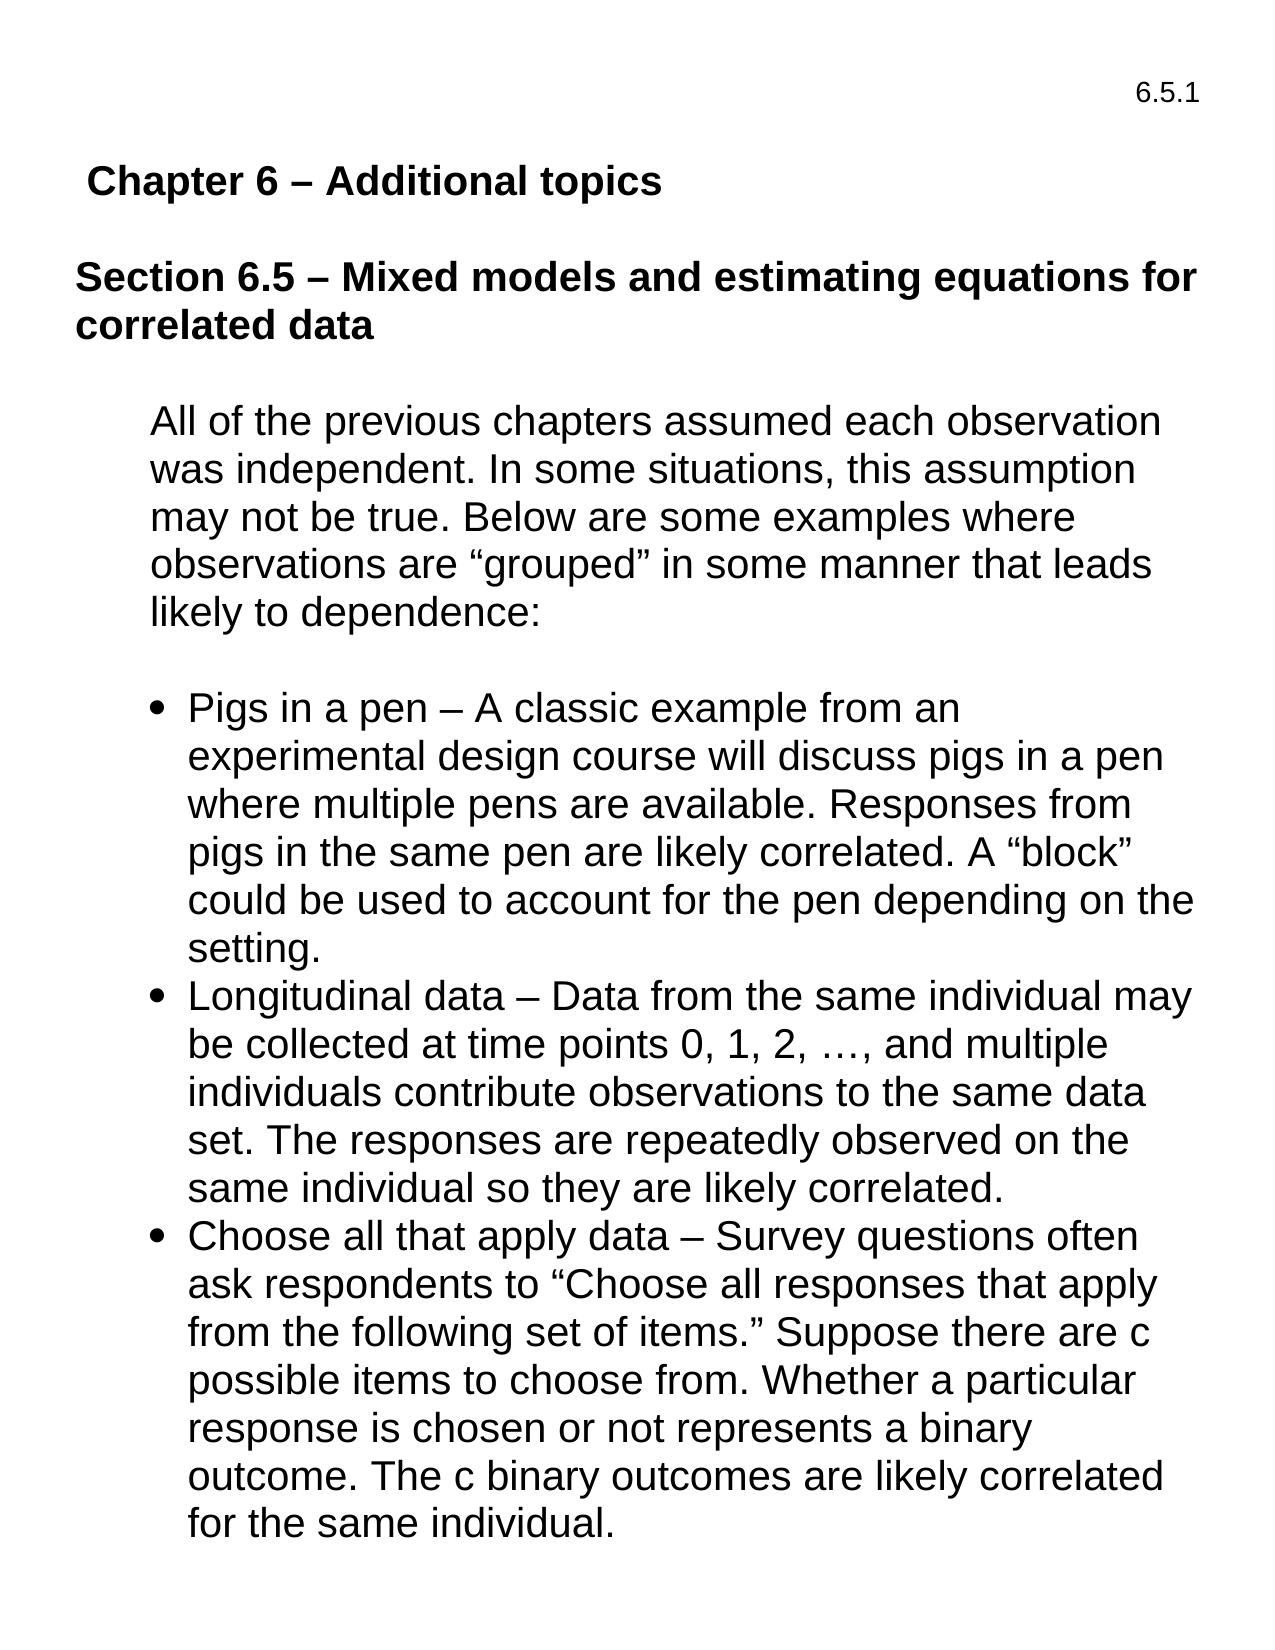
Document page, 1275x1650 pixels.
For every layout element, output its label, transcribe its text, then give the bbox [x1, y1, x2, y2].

text All of the previous chapters assumed each observation was independent. In some situations, this assumption may not be true. Below are some examples where observations are “grouped” in some manner that leads likely to dependence: [150, 396, 1200, 636]
list Pigs in a pen – A classic example from an experimental design course will discuss pigs in a pen where multiple pens are available. Responses from pigs in the same pen are likely correlated. A “block” could be used to account for the pen depending on the setting. [150, 683, 1200, 971]
text Section 6.5 – Mixed models and estimating equations for correlated data [75, 252, 1200, 348]
list Longitudinal data – Data from the same individual may be collected at time points 0, 1, 2, …, and multiple individuals contribute observations to the same data set. The responses are repeatedly observed on the same individual so they are likely correlated. [150, 971, 1200, 1211]
text Chapter 6 – Additional topics [75, 156, 1200, 204]
list Choose all that apply data – Survey questions often ask respondents to “Choose all responses that apply from the following set of items.” Suppose there are c possible items to choose from. Whether a particular response is chosen or not represents a binary outcome. The c binary outcomes are likely correlated for the same individual. [150, 1211, 1200, 1547]
